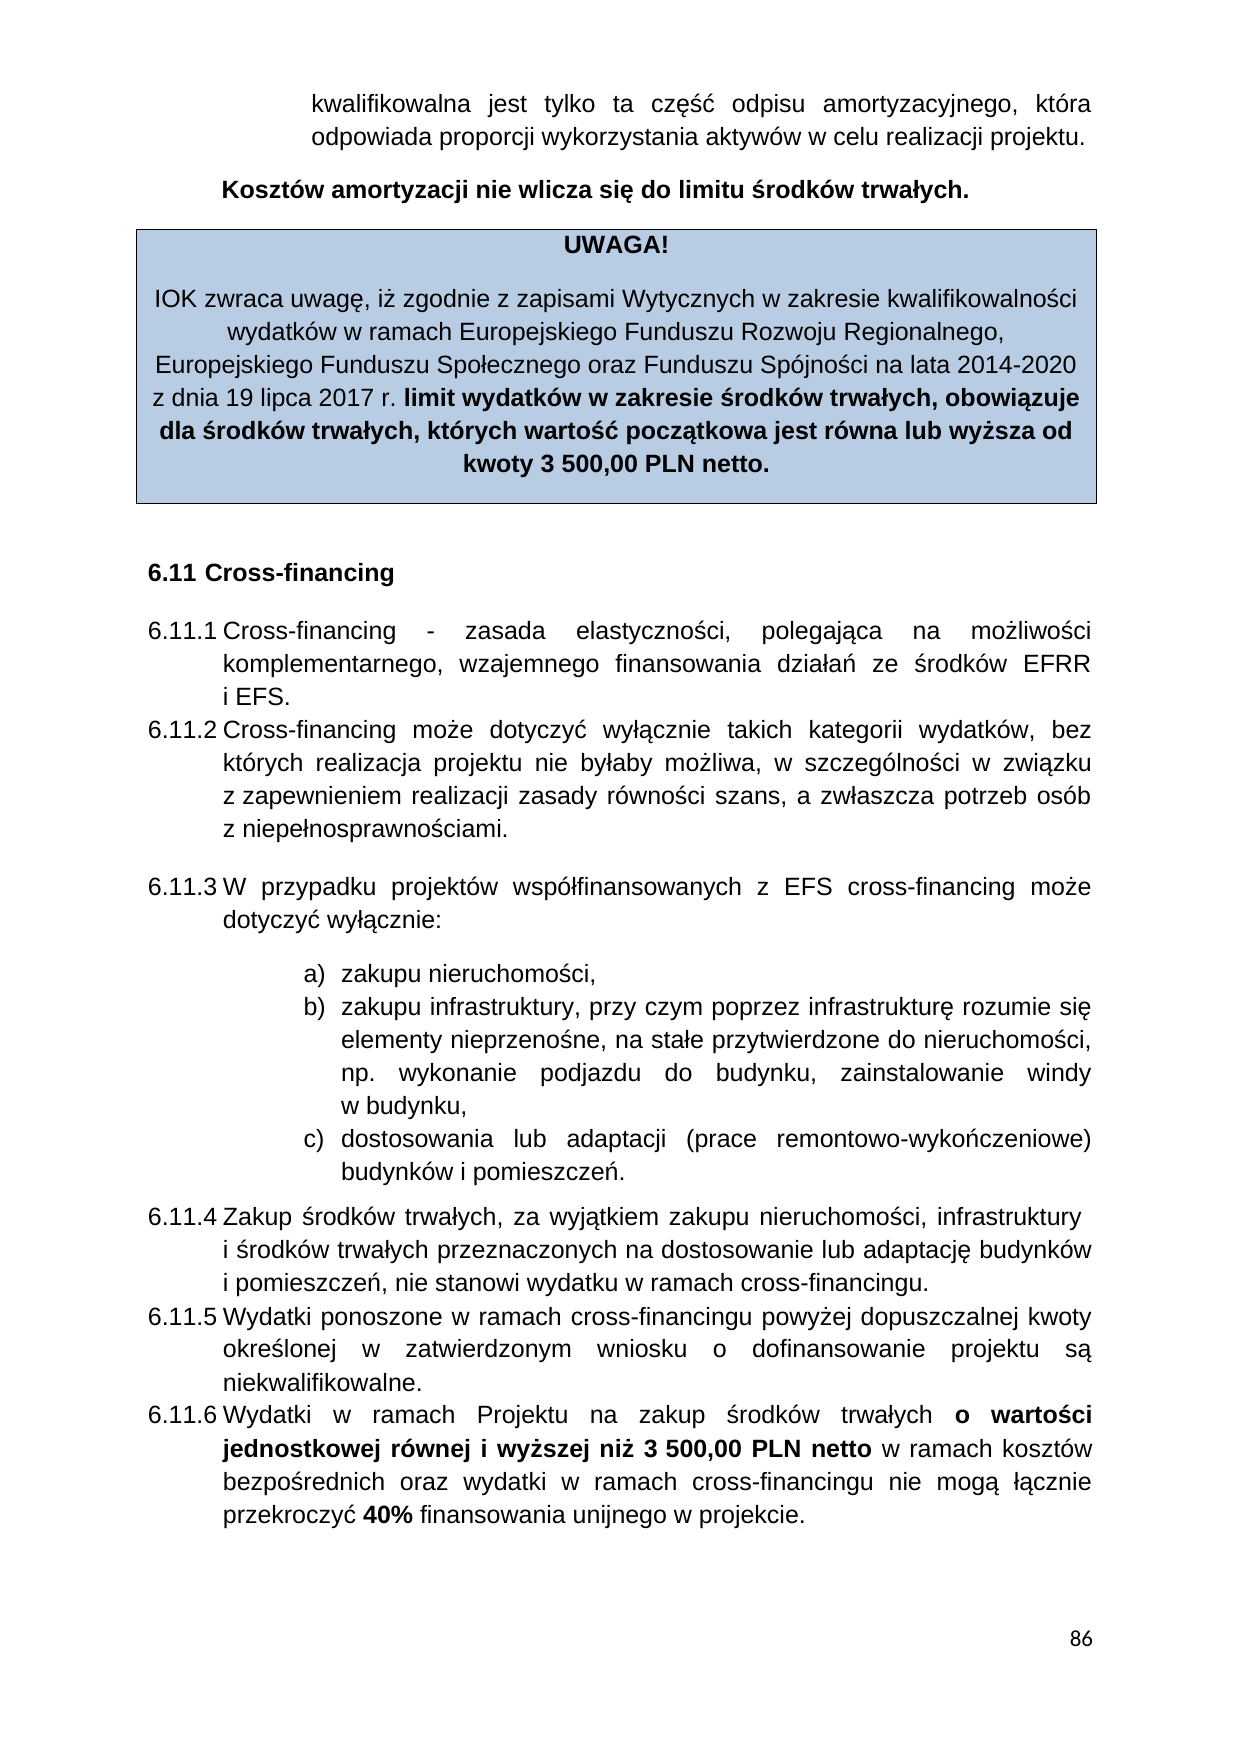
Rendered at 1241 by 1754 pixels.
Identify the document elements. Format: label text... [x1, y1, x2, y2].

list W przypadku projektów współfinansowanych z EFS cross-financing może dotyczyć wyłącznie: [148, 872, 1093, 934]
list Cross-financing może dotyczyć wyłącznie takich kategorii wydatków, bez których realizacja projektu nie byłaby możliwa, w szczególności w związku z zapewnieniem realizacji zasady równości szans, a zwłaszcza potrzeb osób z niepełnosprawnościami. [148, 715, 1093, 843]
subtitle Cross-financing [148, 558, 1093, 586]
list zakupu nieruchomości, [303, 959, 1093, 987]
list Zakup środków trwałych, za wyjątkiem zakupu nieruchomości, infrastruktury i środków trwałych przeznaczonych na dostosowanie lub adaptację budynków i pomieszczeń, nie stanowi wydatku w ramach cross-financingu. [148, 1202, 1093, 1297]
list zakupu infrastruktury, przy czym poprzez infrastrukturę rozumie się elementy nieprzenośne, na stałe przytwierdzone do nieruchomości, np. wykonanie podjazdu do budynku, zainstalowanie windy w budynku, [303, 992, 1093, 1119]
list dostosowania lub adaptacji (prace remontowo-wykończeniowe) budynków i pomieszczeń. [303, 1124, 1093, 1186]
table_header UWAGA! IOK zwraca uwagę, iż zgodnie z zapisami Wytycznych w zakresie kwalifikowalności wydatków w ramach Europejskiego Funduszu Rozwoju Regionalnego, Europejskiego Funduszu Społecznego oraz Funduszu Spójności na lata 2014-2020 z dnia 19 lipca 2017 r. limit wydatków w zakresie środków trwałych, obowiązuje dla środków trwałych, których wartość początkowa jest równa lub wyższa od kwoty 3 500,00 PLN netto. [137, 230, 1096, 503]
list Cross-financing - zasada elastyczności, polegająca na możliwości komplementarnego, wzajemnego finansowania działań ze środków EFRR i EFS. [148, 616, 1093, 711]
list Wydatki ponoszone w ramach cross-financingu powyżej dopuszczalnej kwoty określonej w zatwierdzonym wniosku o dofinansowanie projektu są niekwalifikowalne. [148, 1301, 1093, 1396]
list Wydatki w ramach Projektu na zakup środków trwałych o wartości jednostkowej równej i wyższej niż 3 500,00 PLN netto w ramach kosztów bezpośrednich oraz wydatki w ramach cross-financingu nie mogą łącznie przekroczyć 40% finansowania unijnego w projekcie. [148, 1401, 1093, 1528]
text Kosztów amortyzacji nie wlicza się do limitu środków trwałych. [148, 176, 1093, 204]
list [274, 89, 1093, 150]
